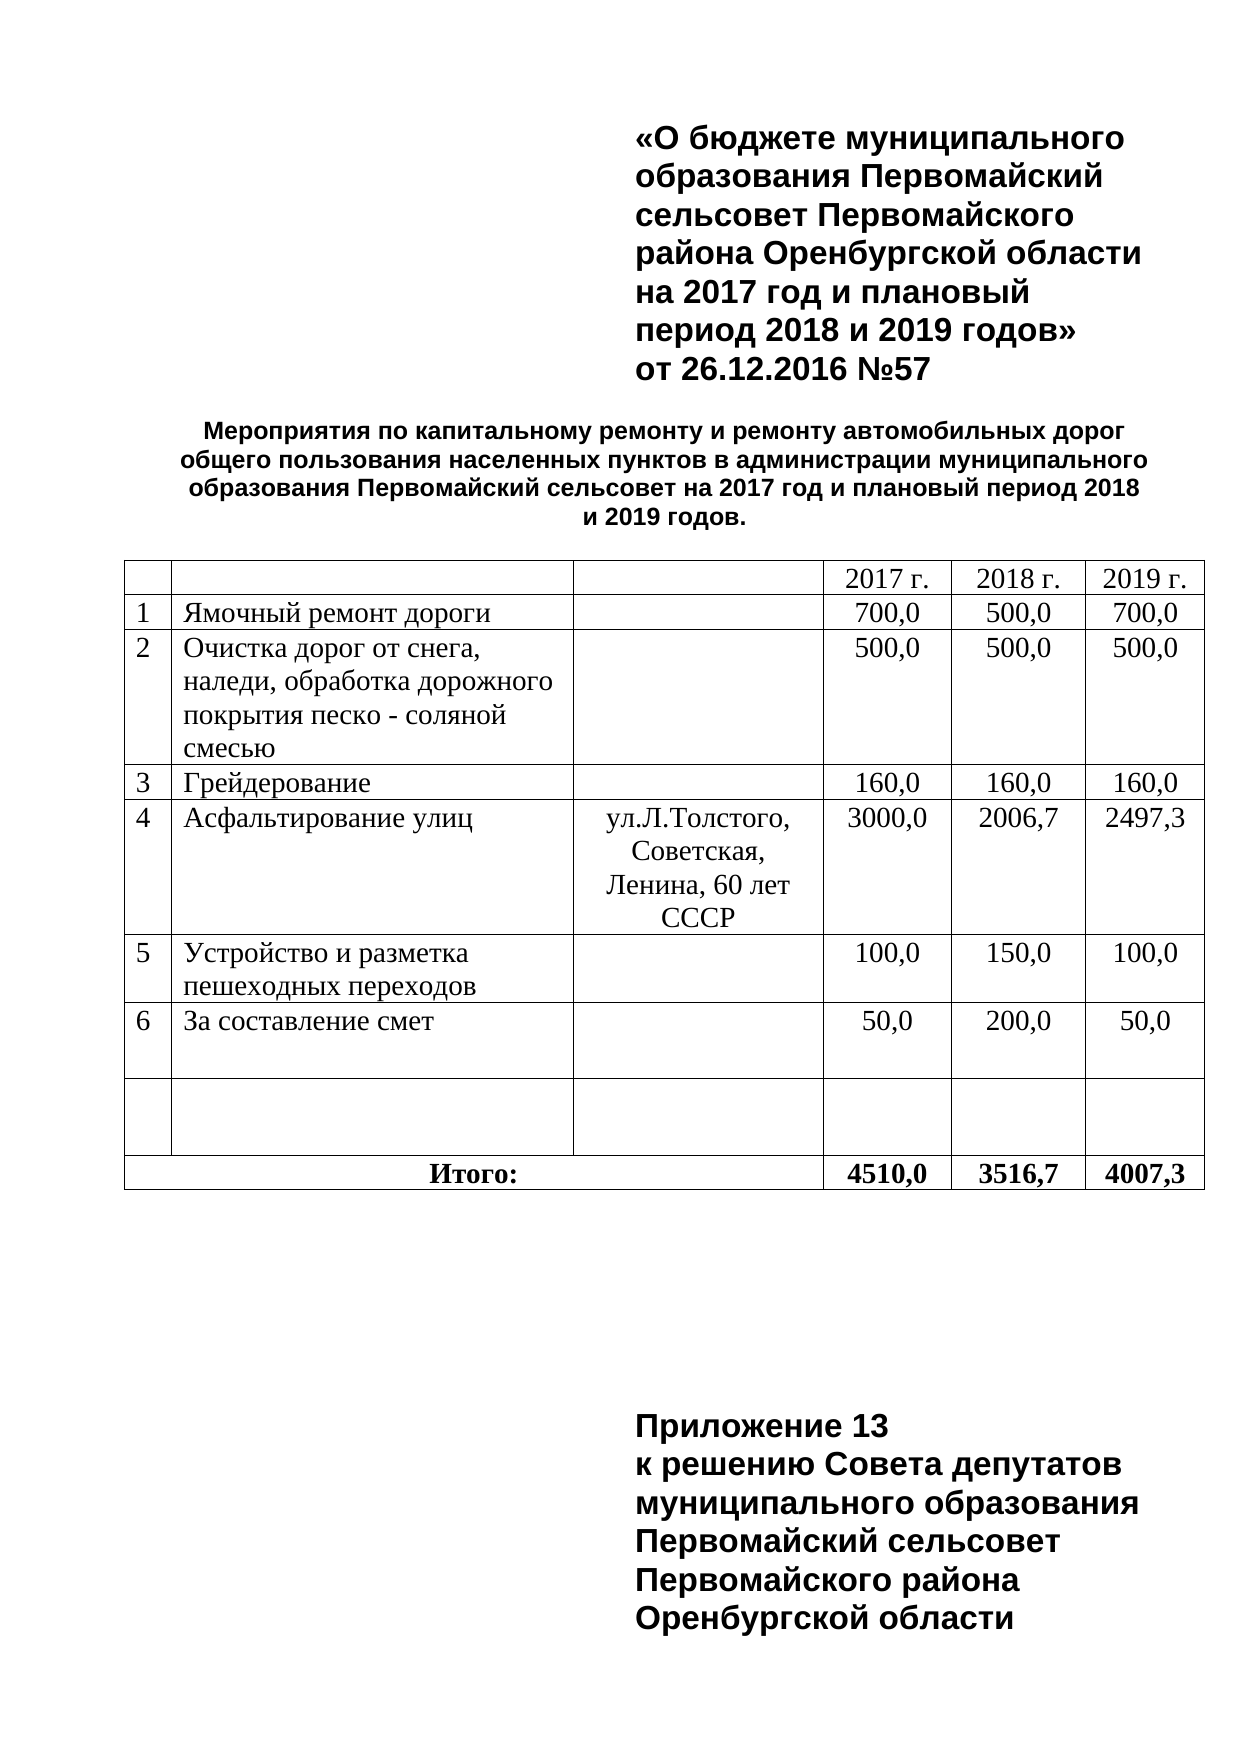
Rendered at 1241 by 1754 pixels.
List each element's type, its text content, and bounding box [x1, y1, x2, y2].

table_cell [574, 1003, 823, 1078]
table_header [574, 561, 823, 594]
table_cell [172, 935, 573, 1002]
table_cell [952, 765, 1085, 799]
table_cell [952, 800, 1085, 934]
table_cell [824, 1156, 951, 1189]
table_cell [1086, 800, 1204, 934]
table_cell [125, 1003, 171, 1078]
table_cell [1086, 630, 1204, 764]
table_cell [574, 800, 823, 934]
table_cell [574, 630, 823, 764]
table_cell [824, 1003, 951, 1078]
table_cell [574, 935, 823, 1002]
text от 26.12.2016 №57 [635, 349, 1148, 387]
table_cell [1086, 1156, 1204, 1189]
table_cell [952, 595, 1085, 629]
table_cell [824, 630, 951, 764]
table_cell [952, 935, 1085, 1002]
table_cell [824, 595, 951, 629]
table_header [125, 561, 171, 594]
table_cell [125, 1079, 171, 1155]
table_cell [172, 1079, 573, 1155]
text Мероприятия по капитальному ремонту и ремонту автомобильных дорог общего пользования населенных пунктов в администрации муниципального образования Первомайский сельсовет на 2017 год и плановый период 2018 и 2019 годов. [177, 416, 1152, 531]
text Оренбургской области [635, 1598, 1148, 1637]
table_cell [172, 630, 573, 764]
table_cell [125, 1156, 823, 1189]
text Первомайский сельсовет [635, 1521, 1148, 1560]
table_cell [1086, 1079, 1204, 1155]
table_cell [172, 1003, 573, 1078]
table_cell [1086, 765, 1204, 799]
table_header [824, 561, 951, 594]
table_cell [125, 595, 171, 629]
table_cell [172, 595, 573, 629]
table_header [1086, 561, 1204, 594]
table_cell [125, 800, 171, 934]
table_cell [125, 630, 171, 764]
text Первомайского района [635, 1560, 1148, 1598]
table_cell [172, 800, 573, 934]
text к решению Совета депутатов [635, 1444, 1148, 1483]
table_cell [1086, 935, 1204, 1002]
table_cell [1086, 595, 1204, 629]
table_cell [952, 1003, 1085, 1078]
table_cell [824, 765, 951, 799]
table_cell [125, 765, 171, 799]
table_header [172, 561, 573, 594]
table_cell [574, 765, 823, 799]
text муниципального образования [635, 1483, 1148, 1521]
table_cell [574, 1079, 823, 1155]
text «О бюджете муниципального образования Первомайский сельсовет Первомайского района Оренбургской области на 2017 год и плановый период 2018 и 2019 годов» [635, 118, 1148, 349]
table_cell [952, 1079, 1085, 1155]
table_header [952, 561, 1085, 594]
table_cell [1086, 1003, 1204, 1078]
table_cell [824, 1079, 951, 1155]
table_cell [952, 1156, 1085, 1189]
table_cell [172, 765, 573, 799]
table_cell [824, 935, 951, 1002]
text Приложение 13 [635, 1406, 1148, 1444]
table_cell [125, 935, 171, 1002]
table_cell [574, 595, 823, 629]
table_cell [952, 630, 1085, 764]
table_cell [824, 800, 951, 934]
